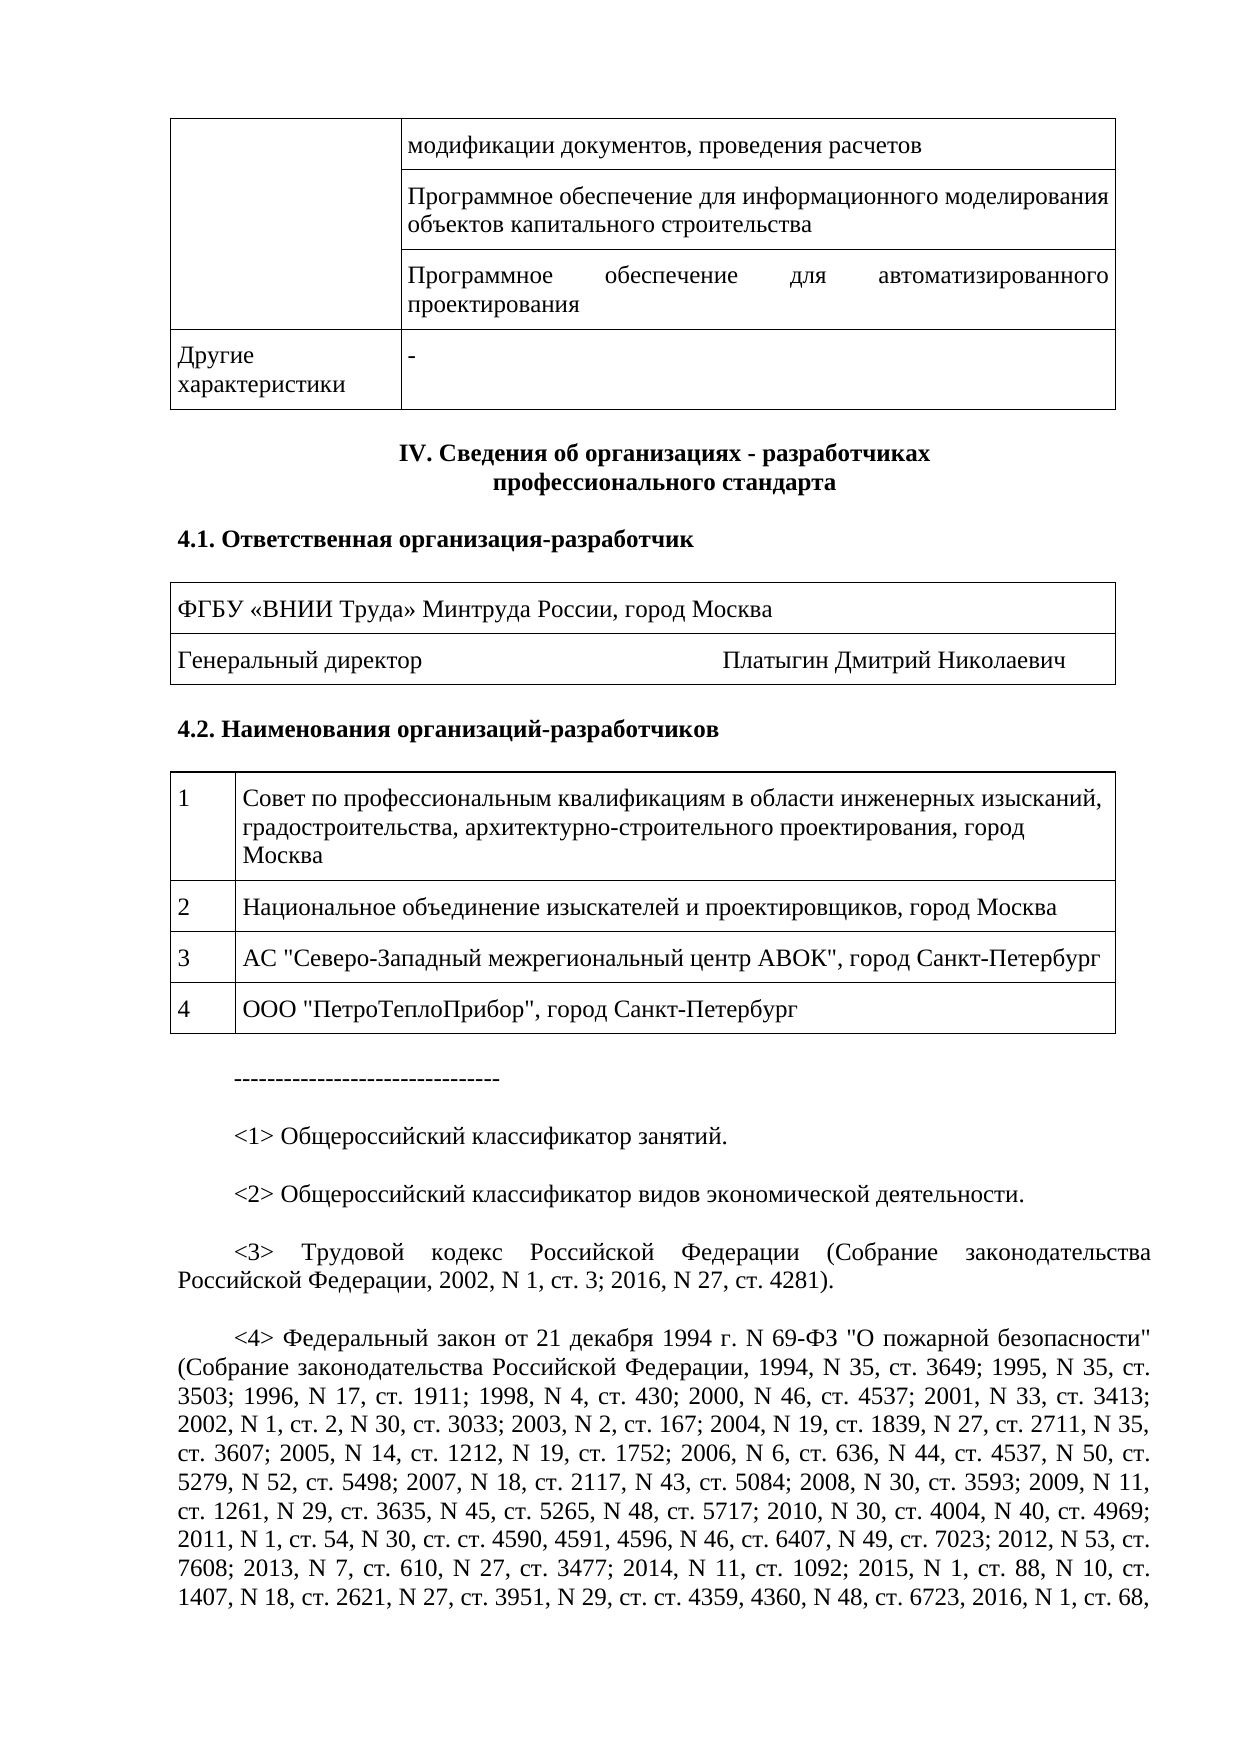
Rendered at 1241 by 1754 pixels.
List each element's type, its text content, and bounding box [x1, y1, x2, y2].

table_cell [402, 119, 1115, 169]
table_cell 2 [171, 881, 235, 931]
text IV. Сведения об организациях - разработчиках [177, 438, 1152, 467]
table_header Совет по профессиональным квалификациям в области инженерных изысканий, градостроительства, архитектурно-строительного проектирования, город Москва [236, 773, 1115, 880]
text <2> Общероссийский классификатор видов экономической деятельности. [177, 1179, 1152, 1207]
table_cell Национальное объединение изыскателей и проектировщиков, город Москва [236, 881, 1115, 931]
table_cell АС "Северо-Западный межрегиональный центр АВОК", город Санкт-Петербург [236, 932, 1115, 982]
text <3> Трудовой кодекс Российской Федерации (Собрание законодательства Российской Федерации, 2002, N 1, ст. 3; 2016, N 27, ст. 4281). [177, 1237, 1152, 1294]
table_cell Другие характеристики [171, 330, 401, 408]
text -------------------------------- [177, 1063, 1152, 1092]
table_cell 3 [171, 932, 235, 982]
table_header 1 [171, 773, 235, 880]
text 4.2. Наименования организаций-разработчиков [177, 714, 1152, 743]
table_cell - [402, 330, 1115, 408]
text 4.1. Ответственная организация-разработчик [177, 524, 1152, 553]
text профессионального стандарта [177, 467, 1152, 496]
table_header ФГБУ «ВНИИ Труда» Минтруда России, город Москва [171, 583, 1115, 633]
table_cell Программное обеспечение для информационного моделирования объектов капитального строительства [402, 170, 1115, 249]
table_cell 4 [171, 983, 235, 1033]
table_cell Генеральный директор [171, 634, 673, 684]
table_cell ООО "ПетроТеплоПрибор", город Санкт-Петербург [236, 983, 1115, 1033]
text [177, 1323, 1152, 1611]
text <1> Общероссийский классификатор занятий. [177, 1121, 1152, 1149]
table_cell Программное обеспечение для автоматизированного проектирования [402, 250, 1115, 329]
table_cell Платыгин Дмитрий Николаевич [673, 634, 1115, 684]
